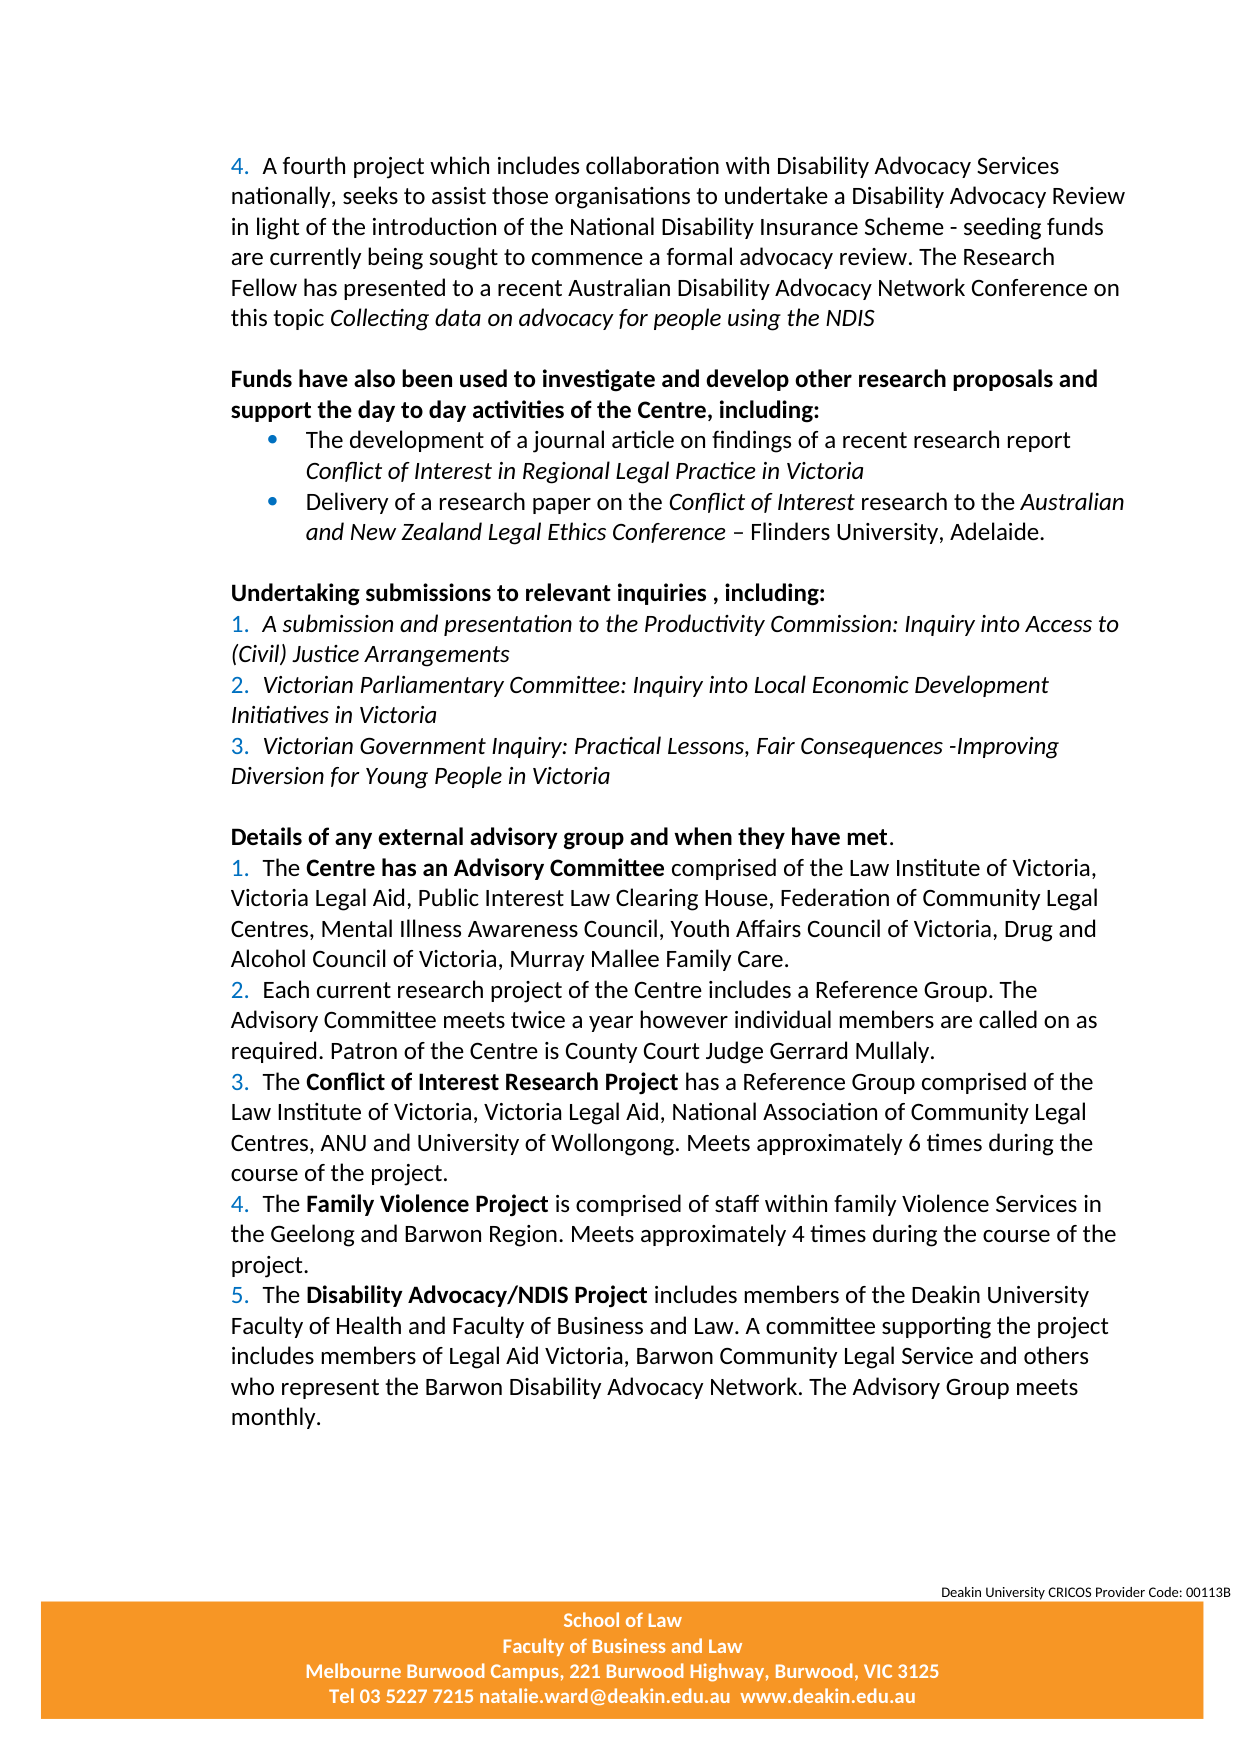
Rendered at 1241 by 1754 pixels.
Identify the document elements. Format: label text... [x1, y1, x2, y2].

list The Disability Advocacy/NDIS Project includes members of the Deakin University Faculty of Health and Faculty of Business and Law. A committee supporting the project includes members of Legal Aid Victoria, Barwon Community Legal Service and others who represent the Barwon Disability Advocacy Network. The Advisory Group meets monthly. [231, 1279, 1128, 1432]
list The Centre has an Advisory Committee comprised of the Law Institute of Victoria, Victoria Legal Aid, Public Interest Law Clearing House, Federation of Community Legal Centres, Mental Illness Awareness Council, Youth Affairs Council of Victoria, Drug and Alcohol Council of Victoria, Murray Mallee Family Care. [231, 852, 1128, 974]
list The development of a journal article on findings of a recent research report Conflict of Interest in Regional Legal Practice in Victoria [268, 425, 1128, 486]
text Funds have also been used to investigate and develop other research proposals and support the day to day activities of the Centre, including: [231, 364, 1128, 425]
list The Family Violence Project is comprised of staff within family Violence Services in the Geelong and Barwon Region. Meets approximately 4 times during the course of the project. [231, 1188, 1128, 1279]
list The Conflict of Interest Research Project has a Reference Group comprised of the Law Institute of Victoria, Victoria Legal Aid, National Association of Community Legal Centres, ANU and University of Wollongong. Meets approximately 6 times during the course of the project. [231, 1066, 1128, 1188]
list A fourth project which includes collaboration with Disability Advocacy Services nationally, seeks to assist those organisations to undertake a Disability Advocacy Review in light of the introduction of the National Disability Insurance Scheme - seeding funds are currently being sought to commence a formal advocacy review. The Research Fellow has presented to a recent Australian Disability Advocacy Network Conference on this topic Collecting data on advocacy for people using the NDIS [231, 150, 1128, 333]
list A submission and presentation to the Productivity Commission: Inquiry into Access to (Civil) Justice Arrangements [231, 608, 1128, 669]
list Undertaking submissions to relevant inquiries , including: [231, 577, 1128, 608]
list Delivery of a research paper on the Conflict of Interest research to the Australian and New Zealand Legal Ethics Conference – Flinders University, Adelaide. [268, 486, 1128, 547]
list Details of any external advisory group and when they have met. [231, 821, 1128, 852]
list Victorian Parliamentary Committee: Inquiry into Local Economic Development Initiatives in Victoria [231, 669, 1128, 730]
list Victorian Government Inquiry: Practical Lessons, Fair Consequences -Improving Diversion for Young People in Victoria [231, 730, 1128, 791]
list Each current research project of the Centre includes a Reference Group. The Advisory Committee meets twice a year however individual members are called on as required. Patron of the Centre is County Court Judge Gerrard Mullaly. [231, 974, 1128, 1066]
picture [40, 1601, 1204, 1719]
